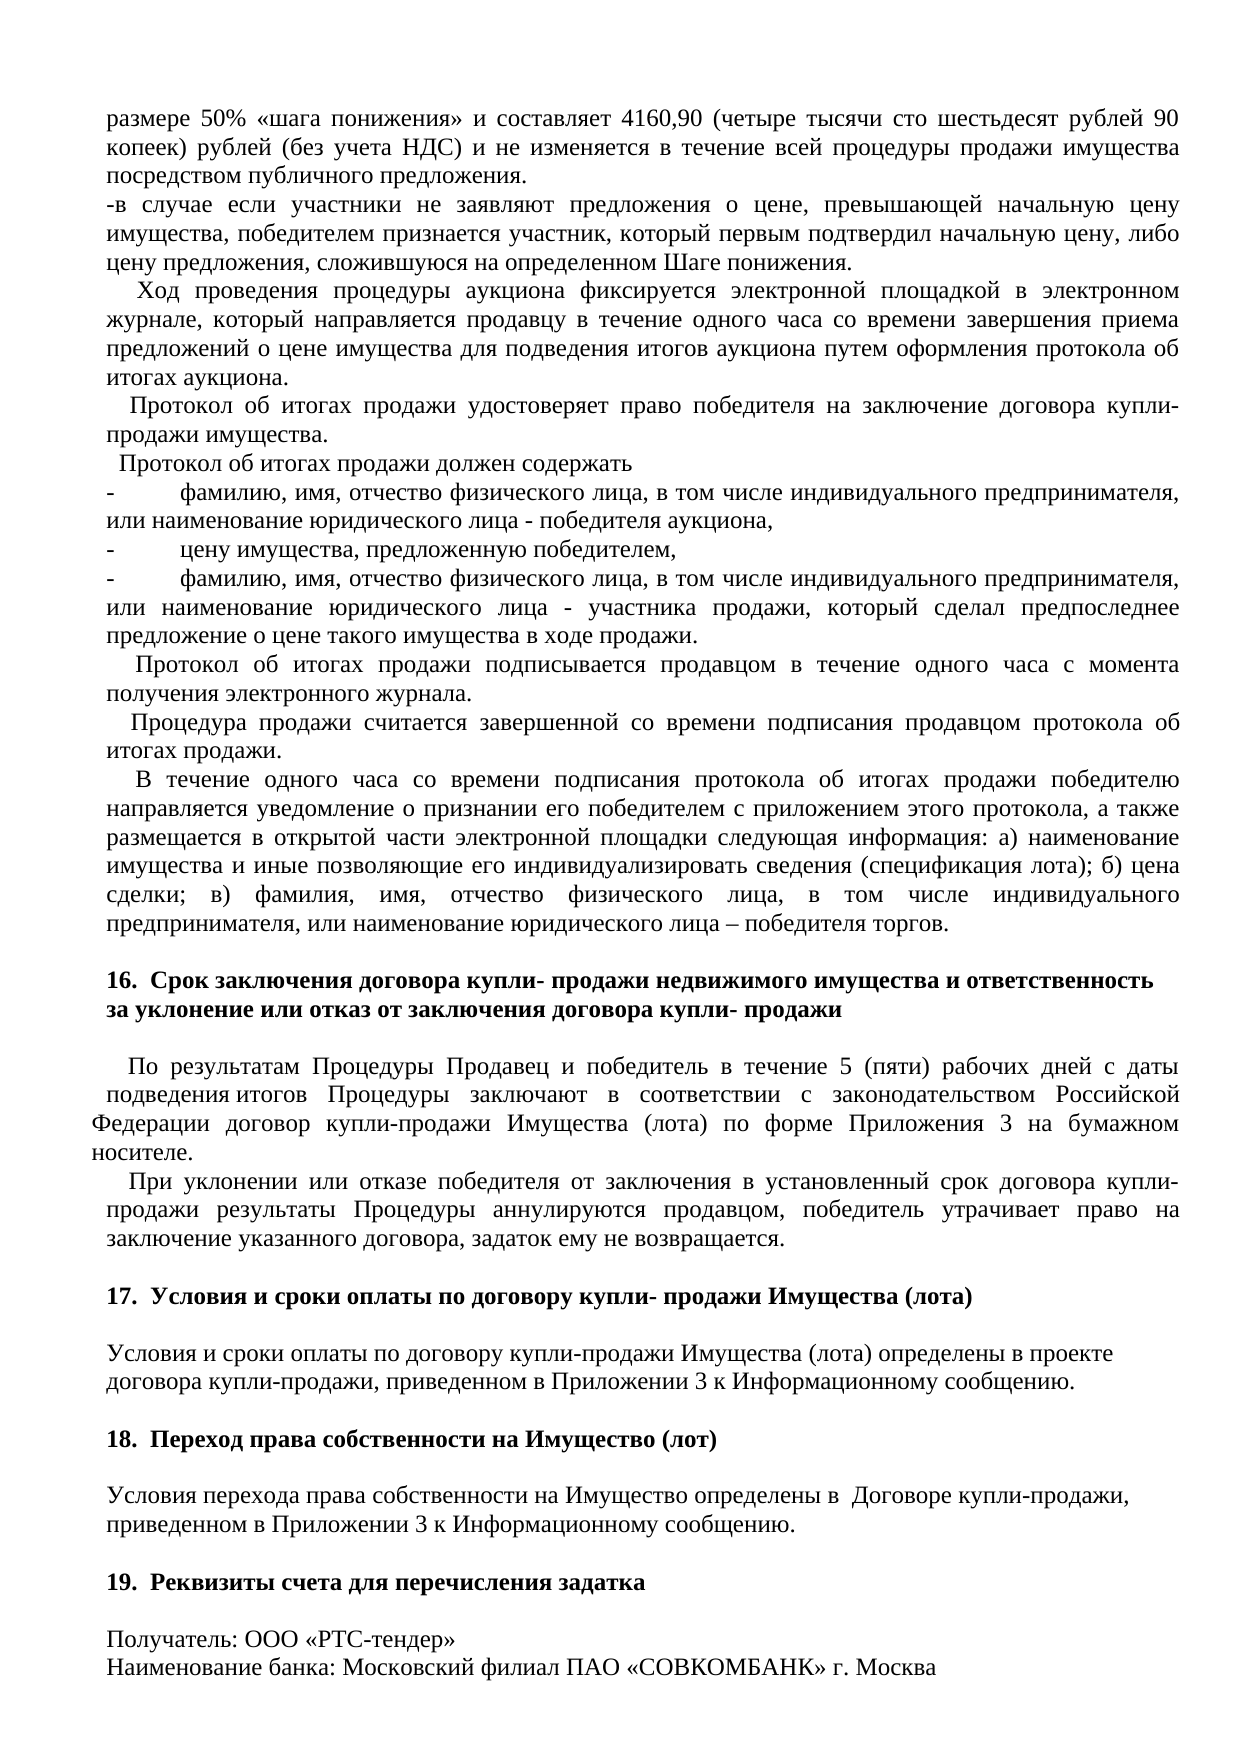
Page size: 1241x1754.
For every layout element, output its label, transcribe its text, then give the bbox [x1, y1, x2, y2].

text Процедура продажи считается завершенной со времени подписания продавцом протокола об итогах продажи. [106, 707, 1181, 764]
text По результатам Процедуры Продавец и победитель в течение 5 (пяти) рабочих дней с даты подведения итогов Процедуры заключают в соответствии с законодательством Российской Федерации договор купли-продажи Имущества (лота) по форме Приложения 3 на бумажном носителе. [91, 1051, 1181, 1166]
text 18. Переход права собственности на Имущество (лот) [106, 1424, 1181, 1453]
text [106, 103, 1181, 189]
text Ход проведения процедуры аукциона фиксируется электронной площадкой в электронном журнале, который направляется продавцу в течение одного часа со времени завершения приема предложений о цене имущества для подведения итогов аукциона путем оформления протокола об итогах аукциона. [106, 275, 1181, 390]
text Наименование банка: Московский филиал ПАО «СОВКОМБАНК» г. Москва [106, 1652, 1181, 1681]
text 19. Реквизиты счета для перечисления задатка [106, 1567, 1181, 1596]
text В течение одного часа со времени подписания протокола об итогах продажи победителю направляется уведомление о признании его победителем с приложением этого протокола, а также размещается в открытой части электронной площадки следующая информация: а) наименование имущества и иные позволяющие его индивидуализировать сведения (спецификация лота); б) цена сделки; в) фамилия, имя, отчество физического лица, в том числе индивидуального предпринимателя, или наименование юридического лица – победителя торгов. [106, 764, 1181, 937]
text 17. Условия и сроки оплаты по договору купли- продажи Имущества (лота) [106, 1281, 1181, 1309]
text Протокол об итогах продажи подписывается продавцом в течение одного часа с момента получения электронного журнала. [106, 649, 1181, 707]
text - цену имущества, предложенную победителем, [106, 534, 1181, 563]
text Протокол об итогах продажи должен содержать [106, 448, 1181, 477]
text -в случае если участники не заявляют предложения о цене, превышающей начальную цену имущества, победителем признается участник, который первым подтвердил начальную цену, либо цену предложения, сложившуюся на определенном Шаге понижения. [106, 189, 1181, 275]
text Протокол об итогах продажи удостоверяет право победителя на заключение договора купли-продажи имущества. [106, 390, 1181, 448]
text Условия и сроки оплаты по договору купли-продажи Имущества (лота) определены в проекте договора купли-продажи, приведенном в Приложении 3 к Информационному сообщению. [106, 1338, 1181, 1395]
text - фамилию, имя, отчество физического лица, в том числе индивидуального предпринимателя, или наименование юридического лица - победителя аукциона, [106, 477, 1181, 534]
text - фамилию, имя, отчество физического лица, в том числе индивидуального предпринимателя, или наименование юридического лица - участника продажи, который сделал предпоследнее предложение о цене такого имущества в ходе продажи. [106, 563, 1181, 649]
text 16. Срок заключения договора купли- продажи недвижимого имущества и ответственность за уклонение или отказ от заключения договора купли- продажи [106, 965, 1181, 1023]
text Условия перехода права собственности на Имущество определены в Договоре купли-продажи, приведенном в Приложении 3 к Информационному сообщению. [106, 1481, 1181, 1538]
text При уклонении или отказе победителя от заключения в установленный срок договора купли-продажи результаты Процедуры аннулируются продавцом, победитель утрачивает право на заключение указанного договора, задаток ему не возвращается. [106, 1166, 1181, 1252]
text Получатель: ООО «РТС-тендер» [106, 1624, 1181, 1652]
